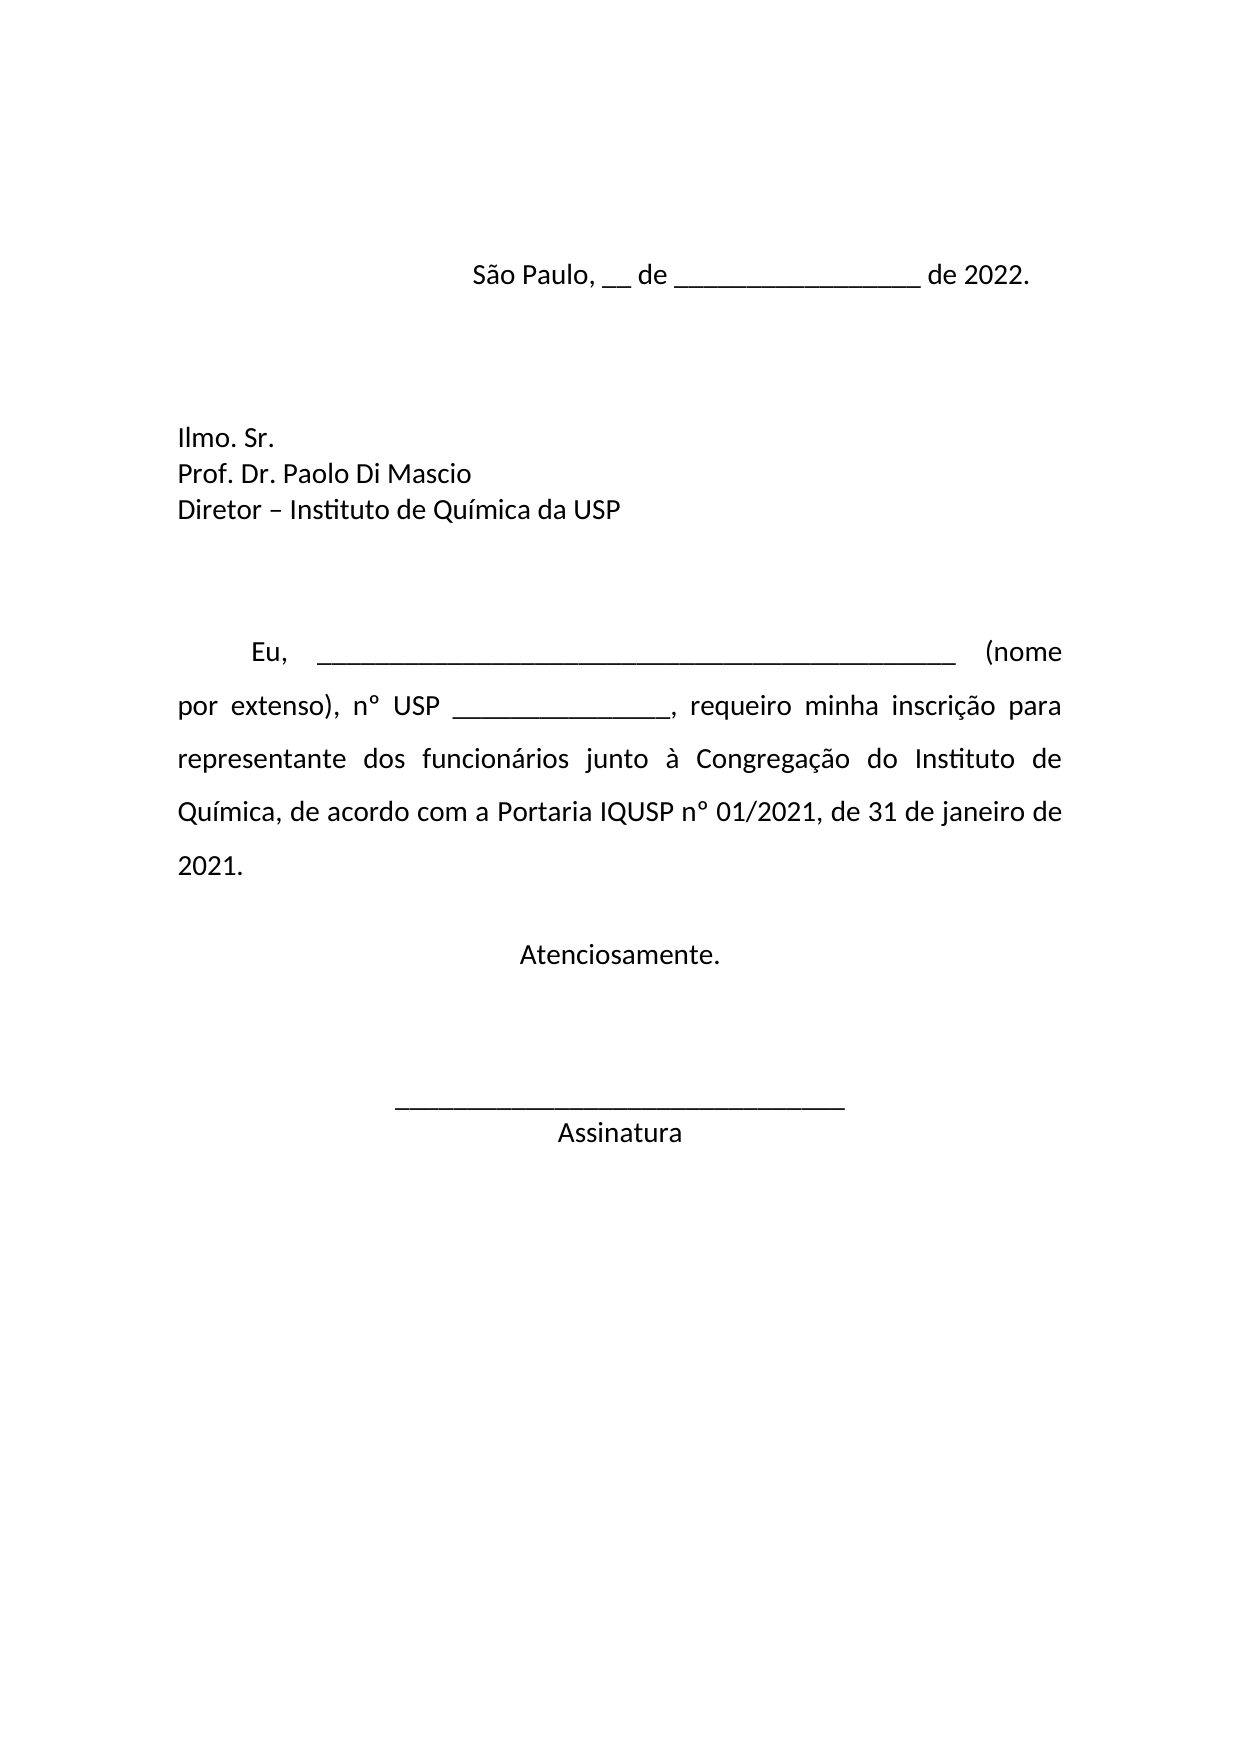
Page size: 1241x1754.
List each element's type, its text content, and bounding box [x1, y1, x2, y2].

text São Paulo, __ de _________________ de 2022. [472, 256, 1063, 292]
text _______________________________ [177, 1078, 1063, 1114]
text Prof. Dr. Paolo Di Mascio [177, 455, 1063, 491]
text Atenciosamente. [177, 936, 1063, 972]
text Eu, ____________________________________________ (nome por extenso), nº USP _______________, requeiro minha inscrição para representante dos funcionários junto à Congregação do Instituto de Química, de acordo com a Portaria IQUSP nº 01/2021, de 31 de janeiro de 2021. [177, 633, 1063, 883]
text Ilmo. Sr. [177, 419, 1063, 455]
text Diretor – Instituto de Química da USP [177, 491, 1063, 526]
text Assinatura [177, 1114, 1063, 1150]
